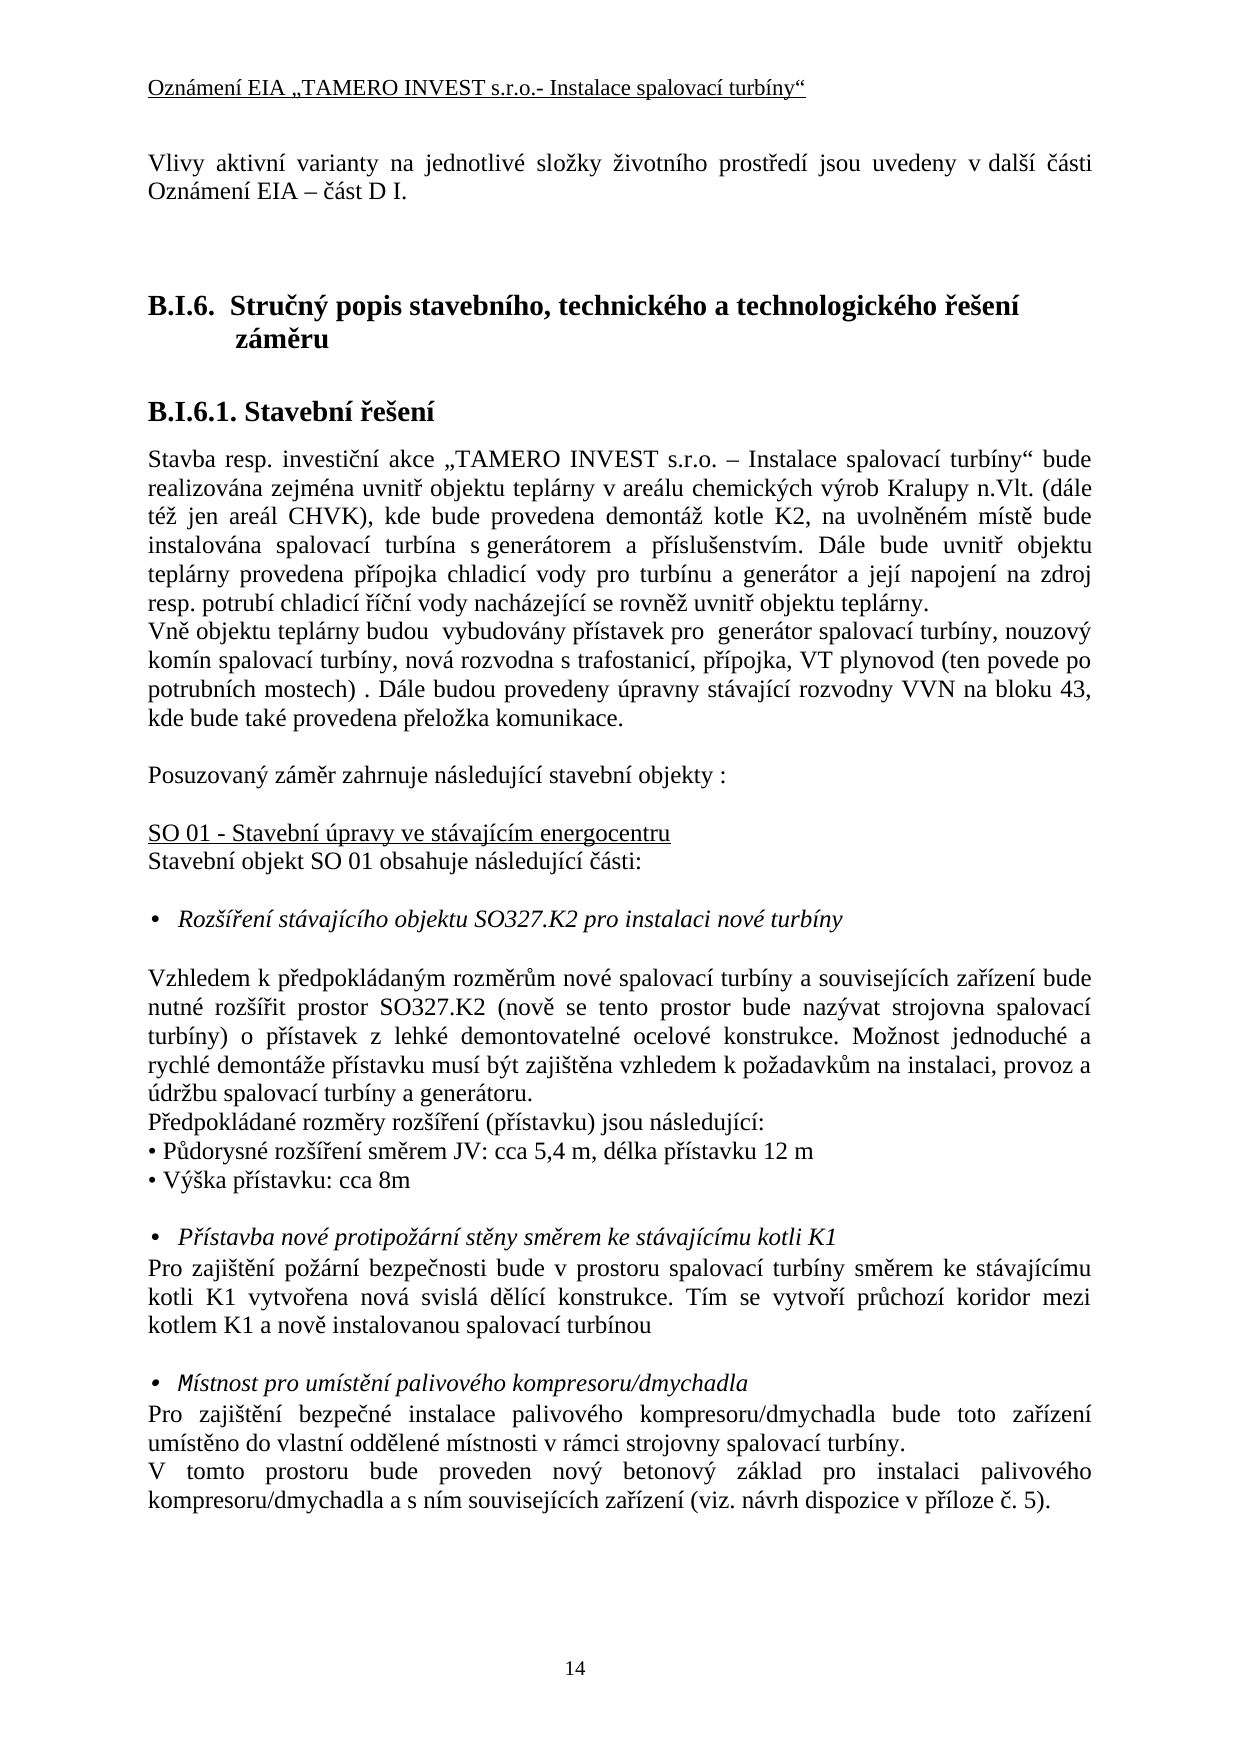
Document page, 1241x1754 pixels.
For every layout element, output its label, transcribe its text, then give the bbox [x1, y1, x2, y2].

text • Rozšíření stávajícího objektu SO327.K2 pro instalaci nové turbíny [148, 904, 1092, 935]
text SO 01 - Stavební úpravy ve stávajícím energocentru [148, 818, 1092, 846]
text Stavební objekt SO 01 obsahuje následující části: [148, 846, 1092, 875]
text Pro zajištění požární bezpečnosti bude v prostoru spalovací turbíny směrem ke stávajícímu kotli K1 vytvořena nová svislá dělící konstrukce. Tím se vytvoří průchozí koridor mezi kotlem K1 a nově instalovanou spalovací turbínou [148, 1253, 1092, 1339]
text Vzhledem k předpokládaným rozměrům nové spalovací turbíny a souvisejících zařízení bude nutné rozšířit prostor SO327.K2 (nově se tento prostor bude nazývat strojovna spalovací turbíny) o přístavek z lehké demontovatelné ocelové konstrukce. Možnost jednoduché a rychlé demontáže přístavku musí být zajištěna vzhledem k požadavkům na instalaci, provoz a údržbu spalovací turbíny a generátoru. [148, 963, 1092, 1107]
text B.I.6.1. Stavební řešení [148, 394, 1092, 427]
text Pro zajištění bezpečné instalace palivového kompresoru/dmychadla bude toto zařízení umístěno do vlastní oddělené místnosti v rámci strojovny spalovací turbíny. [148, 1399, 1092, 1456]
text záměru [148, 321, 1092, 355]
text Vlivy aktivní varianty na jednotlivé složky životního prostředí jsou uvedeny v další části Oznámení EIA – část D I. [148, 148, 1092, 205]
text Vně objektu teplárny budou vybudovány přístavek pro generátor spalovací turbíny, nouzový komín spalovací turbíny, nová rozvodna s trafostanicí, přípojka, VT plynovod (ten povede po potrubních mostech) . Dále budou provedeny úpravny stávající rozvodny VVN na bloku 43, kde bude také provedena přeložka komunikace. [148, 616, 1092, 731]
text V tomto prostoru bude proveden nový betonový základ pro instalaci palivového kompresoru/dmychadla a s ním souvisejících zařízení (viz. návrh dispozice v příloze č. 5). [148, 1456, 1092, 1514]
text • Výška přístavku: cca 8m [148, 1165, 1092, 1193]
text Stavba resp. investiční akce „TAMERO INVEST s.r.o. – Instalace spalovací turbíny“ bude realizována zejména uvnitř objektu teplárny v areálu chemických výrob Kralupy n.Vlt. (dále též jen areál CHVK), kde bude provedena demontáž kotle K2, na uvolněném místě bude instalována spalovací turbína s generátorem a příslušenstvím. Dále bude uvnitř objektu teplárny provedena přípojka chladicí vody pro turbínu a generátor a její napojení na zdroj resp. potrubí chladicí říční vody nacházející se rovněž uvnitř objektu teplárny. [148, 444, 1092, 616]
text • Půdorysné rozšíření směrem JV: cca 5,4 m, délka přístavku 12 m [148, 1136, 1092, 1165]
text • Přístavba nové protipožární stěny směrem ke stávajícímu kotli K1 [148, 1222, 1092, 1253]
text • Místnost pro umístění palivového kompresoru/dmychadla [148, 1368, 1092, 1399]
text Předpokládané rozměry rozšíření (přístavku) jsou následující: [148, 1107, 1092, 1136]
text Posuzovaný záměr zahrnuje následující stavební objekty : [148, 760, 1092, 789]
text B.I.6. Stručný popis stavebního, technického a technologického řešení [148, 288, 1092, 321]
